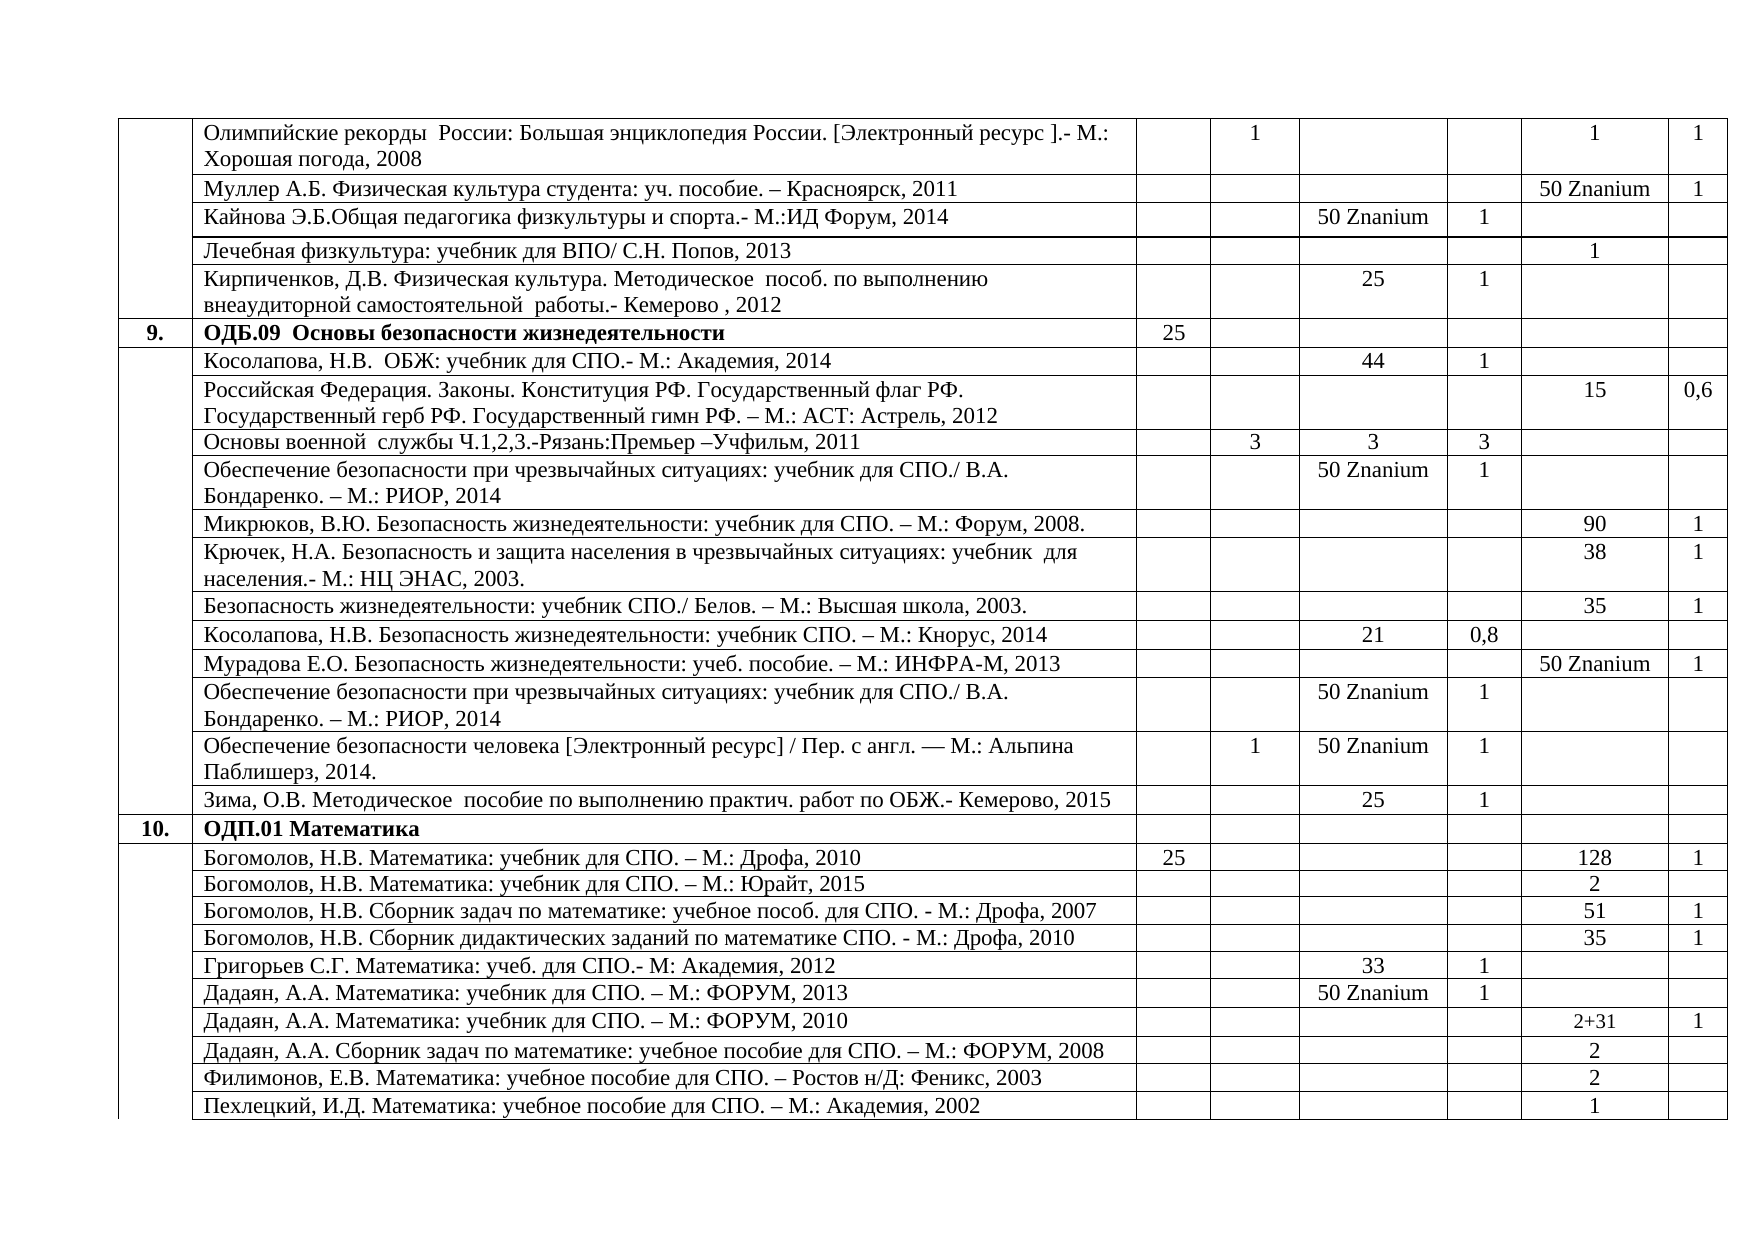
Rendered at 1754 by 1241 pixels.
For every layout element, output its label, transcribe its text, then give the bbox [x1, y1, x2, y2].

table_cell [1137, 510, 1210, 537]
table_cell [1300, 319, 1447, 347]
table_cell [1199, 175, 1210, 202]
table_cell [1211, 1037, 1222, 1063]
table_cell [1436, 925, 1447, 951]
table_cell [1300, 1008, 1447, 1036]
table_cell 1 [1448, 979, 1521, 1007]
table_cell [1522, 732, 1668, 785]
table_cell [1448, 815, 1521, 843]
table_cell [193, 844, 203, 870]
table_cell [1300, 510, 1447, 537]
table_cell 50 Znanium [1300, 979, 1447, 1007]
table_cell 1 [1522, 119, 1668, 174]
table_cell [1137, 175, 1148, 202]
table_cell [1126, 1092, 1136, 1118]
table_cell [1669, 1092, 1727, 1118]
table_cell 3 [1300, 430, 1447, 455]
table_cell [1288, 1092, 1299, 1118]
table_cell [1300, 871, 1447, 896]
table_cell [1448, 376, 1521, 429]
table_cell [1211, 844, 1222, 870]
table_cell [1211, 238, 1299, 264]
table_cell [1211, 952, 1222, 978]
table_cell [1211, 1092, 1222, 1118]
table_cell 50 Znanium [1522, 650, 1668, 677]
table_cell [1300, 897, 1311, 923]
table_cell [1137, 538, 1210, 591]
table_cell [1669, 430, 1727, 455]
table_cell [1137, 203, 1210, 236]
table_cell 1 [1448, 456, 1521, 508]
table_cell [1300, 844, 1311, 870]
table_cell [1211, 678, 1299, 731]
table_cell [1300, 650, 1447, 677]
table_cell Дадаян, А.А. Математика: учебник для СПО. – М.: ФОРУМ, 2010 [193, 1008, 1136, 1036]
table_cell [1211, 265, 1299, 317]
table_cell [1211, 650, 1299, 677]
table_cell 1 [1211, 119, 1299, 174]
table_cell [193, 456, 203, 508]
table_cell 1 [1448, 265, 1521, 317]
table_cell [1300, 1064, 1311, 1091]
table_cell [1211, 456, 1299, 508]
table_cell [1137, 238, 1148, 264]
table_cell [1137, 621, 1210, 648]
table_cell 1 [1669, 592, 1727, 620]
table_cell Олимпийские рекорды России: Большая энциклопедия России. [Электронный ресурс ].- М.: Хорошая погода, 2008 [193, 119, 1136, 174]
table_cell Дадаян, А.А. Математика: учебник для СПО. – М.: ФОРУМ, 2013 [193, 979, 1136, 1007]
table_cell 1 [1669, 1008, 1727, 1036]
table_cell [1448, 592, 1521, 620]
table_cell [1211, 319, 1299, 347]
table_cell [1137, 348, 1210, 375]
table_cell 3 [1211, 430, 1299, 455]
table_cell 1 [1448, 732, 1521, 785]
table_cell [1199, 1037, 1210, 1063]
table_cell [1211, 510, 1299, 537]
table_cell [1211, 871, 1299, 896]
table_cell [1288, 1064, 1299, 1091]
table_cell [1211, 621, 1299, 648]
table_cell [119, 785, 192, 813]
table_cell [1669, 203, 1727, 236]
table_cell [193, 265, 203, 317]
table_cell [1522, 815, 1668, 843]
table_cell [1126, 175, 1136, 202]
table_cell [1448, 175, 1521, 202]
table_cell [1137, 430, 1210, 455]
table_cell [1211, 897, 1222, 923]
table_cell [1211, 815, 1299, 843]
table_cell [1522, 678, 1668, 731]
table_cell [1199, 238, 1210, 264]
table_cell [119, 844, 192, 1118]
table_cell [1448, 319, 1521, 347]
table_cell [1669, 952, 1727, 978]
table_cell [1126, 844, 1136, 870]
table_cell [1448, 925, 1521, 951]
table_cell [1669, 1064, 1727, 1091]
table_cell [1300, 925, 1311, 951]
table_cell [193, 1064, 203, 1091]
table_cell [119, 537, 192, 731]
table_cell Богомолов, Н.В. Математика: учебник для СПО. – М.: Юрайт, 2015 [193, 871, 1136, 896]
table_cell 1 [1448, 678, 1521, 731]
table_cell [1657, 952, 1668, 978]
table_cell [1137, 1037, 1148, 1063]
table_cell 21 [1300, 621, 1447, 648]
table_cell [1300, 815, 1447, 843]
table_cell [1211, 538, 1299, 591]
table_cell [1448, 538, 1521, 591]
table_cell [1522, 203, 1668, 236]
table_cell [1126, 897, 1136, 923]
table_cell [1669, 348, 1727, 375]
table_cell [1137, 1064, 1148, 1091]
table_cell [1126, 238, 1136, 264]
table_cell 9. [119, 319, 192, 347]
table_cell [1211, 1008, 1299, 1036]
table_cell [1448, 238, 1521, 264]
table_cell 1 [1448, 952, 1521, 978]
table_cell 90 [1522, 510, 1668, 537]
table_cell [1137, 897, 1148, 923]
table_cell [1300, 538, 1447, 591]
table_cell [1669, 456, 1727, 508]
table_cell 50 Znanium [1300, 678, 1447, 731]
table_cell [1199, 1064, 1210, 1091]
table_cell 44 [1300, 348, 1447, 375]
table_cell Крючек, Н.А. Безопасность и защита населения в чрезвычайных ситуациях: учебник для населения.- М.: НЦ ЭНАС, 2003. [193, 538, 1136, 591]
table_cell [1669, 678, 1727, 731]
table_cell [1137, 265, 1210, 317]
table_cell [1669, 1037, 1727, 1063]
table_cell [1300, 1037, 1311, 1063]
table_cell Основы военной службы Ч.1,2,3.-Рязань:Премьер –Учфильм, 2011 [193, 430, 1136, 455]
table_cell [1288, 844, 1299, 870]
table_cell [1522, 348, 1668, 375]
table_cell [1522, 621, 1668, 648]
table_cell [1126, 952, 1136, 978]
table_cell [1137, 871, 1210, 896]
table_cell [1137, 119, 1210, 174]
table_cell 35 [1522, 592, 1668, 620]
table_cell 2+31 [1522, 1008, 1668, 1036]
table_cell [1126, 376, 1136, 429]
table_cell [1448, 844, 1521, 870]
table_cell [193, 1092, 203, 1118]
table_cell Мурадова Е.О. Безопасность жизнедеятельности: учеб. пособие. – М.: ИНФРА-М, 2013 [193, 650, 1136, 677]
table_cell [1211, 175, 1299, 202]
table_cell 50 Znanium [1300, 203, 1447, 236]
table_cell [1448, 510, 1521, 537]
table_cell Зима, О.В. Методическое пособие по выполнению практич. работ по ОБЖ.- Кемерово, 2015 [193, 786, 1136, 813]
table_cell [1288, 1037, 1299, 1063]
table_cell [1448, 1008, 1521, 1036]
table_cell 1 [1669, 650, 1727, 677]
table_cell [1211, 1064, 1222, 1091]
table_cell [1300, 1092, 1311, 1118]
table_cell [1137, 1008, 1210, 1036]
table_cell [1436, 844, 1447, 870]
table_cell [1137, 650, 1210, 677]
table_cell 1 [1669, 538, 1727, 591]
table_cell Косолапова, Н.В. Безопасность жизнедеятельности: учебник СПО. – М.: Кнорус, 2014 [193, 621, 1136, 648]
table_cell 1 [1669, 897, 1727, 923]
table_cell [1211, 925, 1222, 951]
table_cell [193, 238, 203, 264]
table_cell [1448, 119, 1521, 174]
table_cell 1 [1211, 732, 1299, 785]
table_cell [1300, 119, 1447, 174]
table_cell [1300, 175, 1311, 202]
table_cell [1199, 1092, 1210, 1118]
table_cell 1 [1448, 786, 1521, 813]
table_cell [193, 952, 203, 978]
table_cell ОДБ.09 Основы безопасности жизнедеятельности [193, 319, 1136, 347]
table_cell [1436, 897, 1447, 923]
table_cell [1137, 786, 1210, 813]
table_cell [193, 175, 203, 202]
table_cell 10. [119, 815, 192, 843]
table_cell Безопасность жизнедеятельности: учебник СПО./ Белов. – М.: Высшая школа, 2003. [193, 592, 1136, 620]
table_cell [119, 731, 192, 785]
table_cell Обеспечение безопасности человека [Электронный ресурс] / Пер. с англ. — М.: Альпина Паблишерз, 2014. [193, 732, 1136, 785]
table_cell [1199, 925, 1210, 951]
table_cell 0,6 [1669, 376, 1727, 429]
table_cell [1448, 650, 1521, 677]
table_cell 1 [1669, 925, 1727, 951]
table_cell [1211, 979, 1299, 1007]
table_cell [1448, 871, 1521, 896]
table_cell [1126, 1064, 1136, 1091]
table_cell [1522, 456, 1668, 508]
table_cell [1669, 786, 1727, 813]
table_cell [1199, 897, 1210, 923]
table_cell [1137, 1092, 1148, 1118]
table_cell [1657, 430, 1668, 455]
table_cell [1669, 871, 1727, 896]
table_cell [1448, 1064, 1521, 1091]
table_cell [1137, 456, 1210, 508]
table_cell 25 [1137, 319, 1210, 347]
table_cell [1300, 592, 1447, 620]
table_cell [1288, 952, 1299, 978]
table_cell Кайнова Э.Б.Общая педагогика физкультуры и спорта.- М.:ИД Форум, 2014 [193, 203, 1136, 236]
table_cell [1669, 732, 1727, 785]
table_cell [1211, 592, 1299, 620]
table_cell [1669, 621, 1727, 648]
table_cell 1 [1669, 844, 1727, 870]
table_cell 1 [1669, 119, 1727, 174]
table_cell [1669, 979, 1727, 1007]
table_cell [1211, 203, 1299, 236]
table_cell [1522, 430, 1532, 455]
table_cell [1436, 175, 1447, 202]
table_cell [119, 348, 192, 508]
table_cell Обеспечение безопасности при чрезвычайных ситуациях: учебник для СПО./ В.А. Бондаренко. – М.: РИОР, 2014 [193, 678, 1136, 731]
table_cell 25 [1300, 786, 1447, 813]
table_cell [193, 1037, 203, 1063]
table_cell 50 Znanium [1300, 732, 1447, 785]
table_cell [1669, 265, 1727, 317]
table_cell [1522, 952, 1532, 978]
table_cell 1 [1448, 348, 1521, 375]
table_cell [1288, 925, 1299, 951]
table_cell 1 [1669, 175, 1727, 202]
table_cell [1300, 238, 1447, 264]
table_cell [1288, 897, 1299, 923]
table_cell [1522, 265, 1668, 317]
table_cell Косолапова, Н.В. ОБЖ: учебник для СПО.- М.: Академия, 2014 [193, 348, 1136, 375]
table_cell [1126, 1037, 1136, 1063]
table_cell 2 [1522, 871, 1668, 896]
table_cell [1300, 376, 1447, 429]
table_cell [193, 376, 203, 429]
table_cell 1 [1448, 203, 1521, 236]
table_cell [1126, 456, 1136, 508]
table_cell Микрюков, В.Ю. Безопасность жизнедеятельности: учебник для СПО. – М.: Форум, 2008. [193, 510, 1136, 537]
table_cell 25 [1300, 265, 1447, 317]
table_cell [1199, 952, 1210, 978]
table_cell [1137, 925, 1148, 951]
table_cell [1669, 815, 1727, 843]
table_cell ОДП.01 Математика [193, 815, 1136, 843]
table_cell 50 Znanium [1300, 456, 1447, 508]
table_cell [1669, 319, 1727, 347]
table_cell [1436, 1064, 1447, 1091]
table_cell [1211, 376, 1299, 429]
table_cell [1137, 376, 1210, 429]
table_cell [1137, 815, 1210, 843]
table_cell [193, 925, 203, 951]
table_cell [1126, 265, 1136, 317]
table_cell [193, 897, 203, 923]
table_cell [1137, 678, 1210, 731]
table_cell [1716, 238, 1727, 264]
table_cell [1448, 897, 1521, 923]
table_cell 38 [1522, 538, 1668, 591]
table_cell [1211, 348, 1299, 375]
table_cell [1211, 786, 1299, 813]
table_cell [1448, 1037, 1521, 1063]
table_cell [119, 509, 192, 537]
table_cell [1522, 786, 1668, 813]
table_cell [1137, 732, 1210, 785]
table_cell [1436, 1092, 1447, 1118]
table_cell [1522, 979, 1668, 1007]
table_cell 3 [1448, 430, 1521, 455]
table_cell [1137, 979, 1210, 1007]
table_cell [1436, 1037, 1447, 1063]
table_cell [1448, 1092, 1521, 1118]
table_cell [1137, 952, 1148, 978]
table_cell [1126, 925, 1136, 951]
table_cell 0,8 [1448, 621, 1521, 648]
table_cell [1522, 319, 1668, 347]
table_cell [1137, 592, 1210, 620]
table_cell 1 [1669, 510, 1727, 537]
table_cell [1669, 238, 1680, 264]
